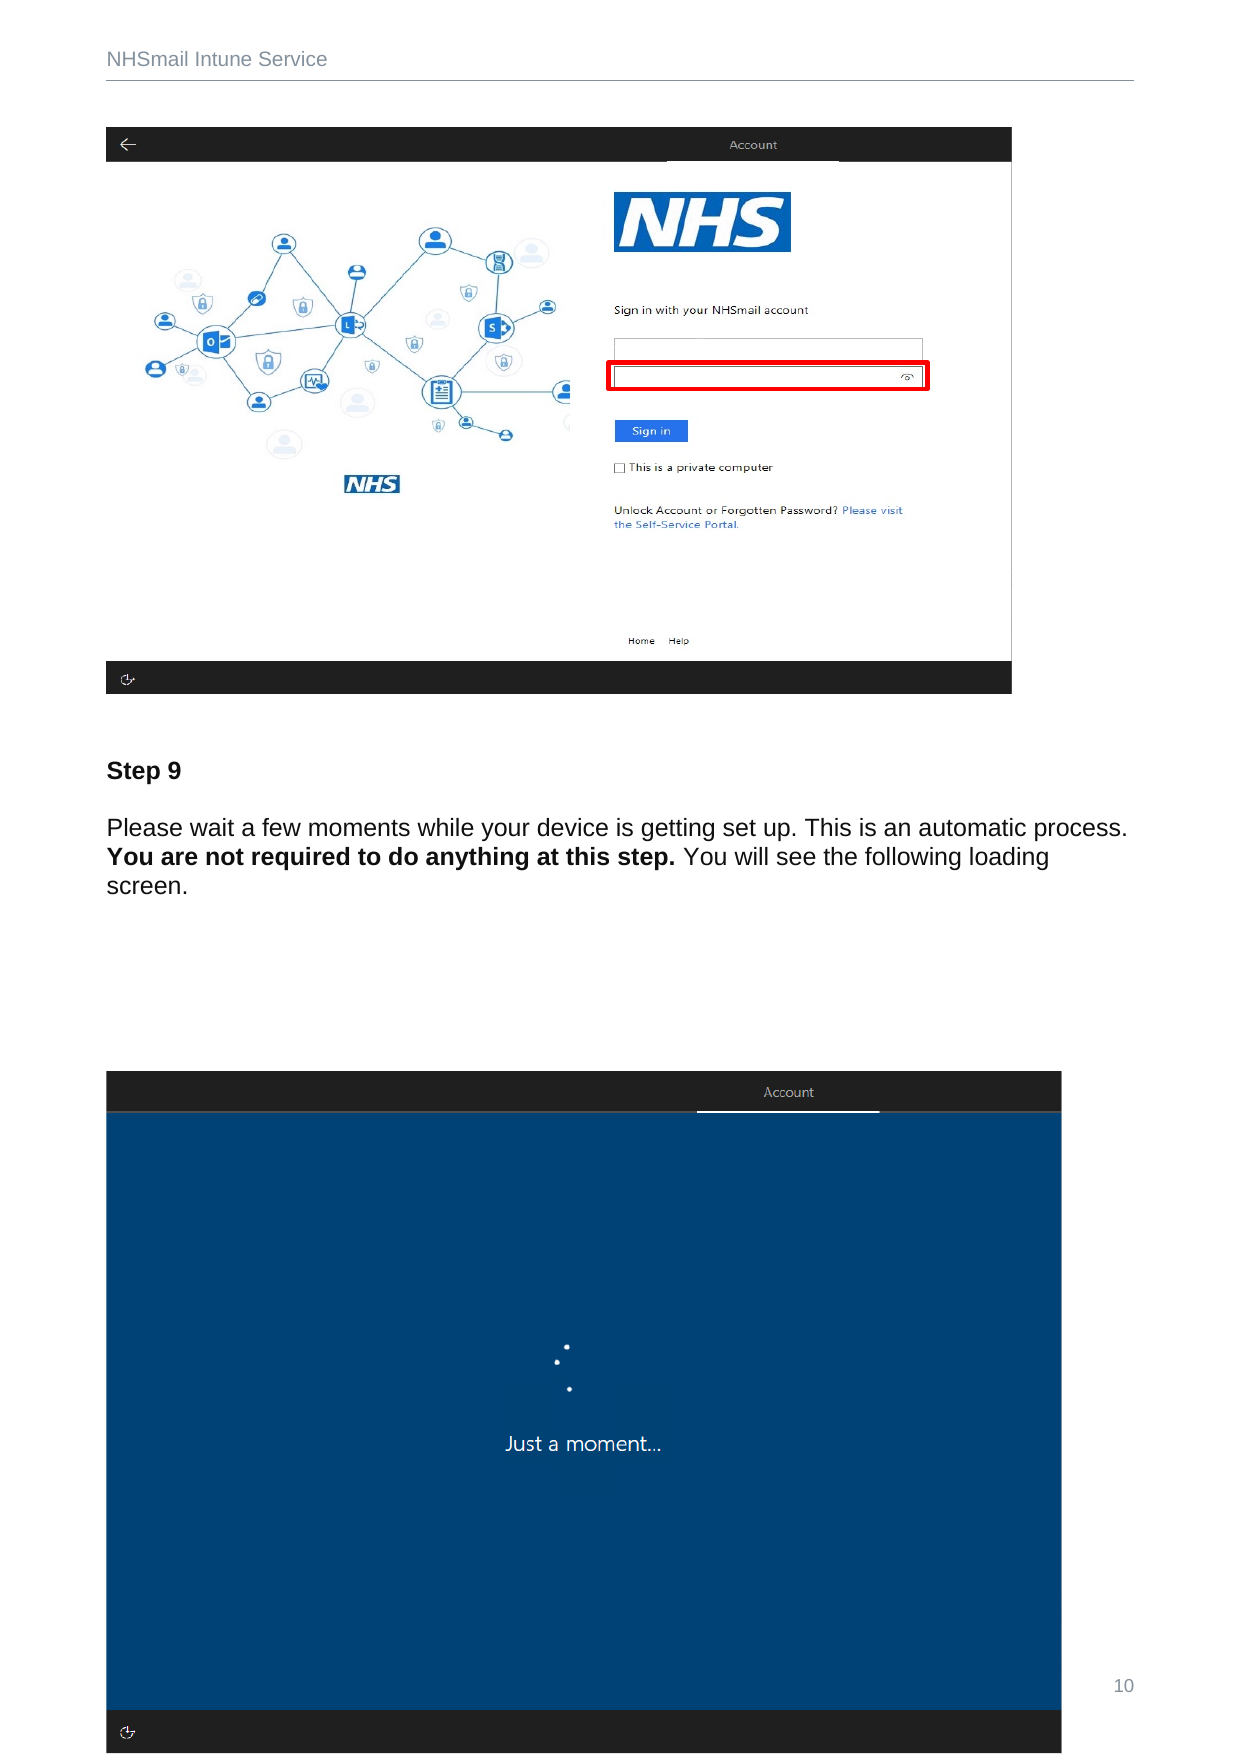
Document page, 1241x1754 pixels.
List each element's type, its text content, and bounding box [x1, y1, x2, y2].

text Please wait a few moments while your device is getting set up. This is an automatic process. You are not required to do anything at this step. You will see the following loading screen. [106, 813, 1134, 900]
text Step 9 [106, 756, 1134, 785]
picture [106, 1071, 1062, 1754]
picture [106, 127, 1012, 694]
